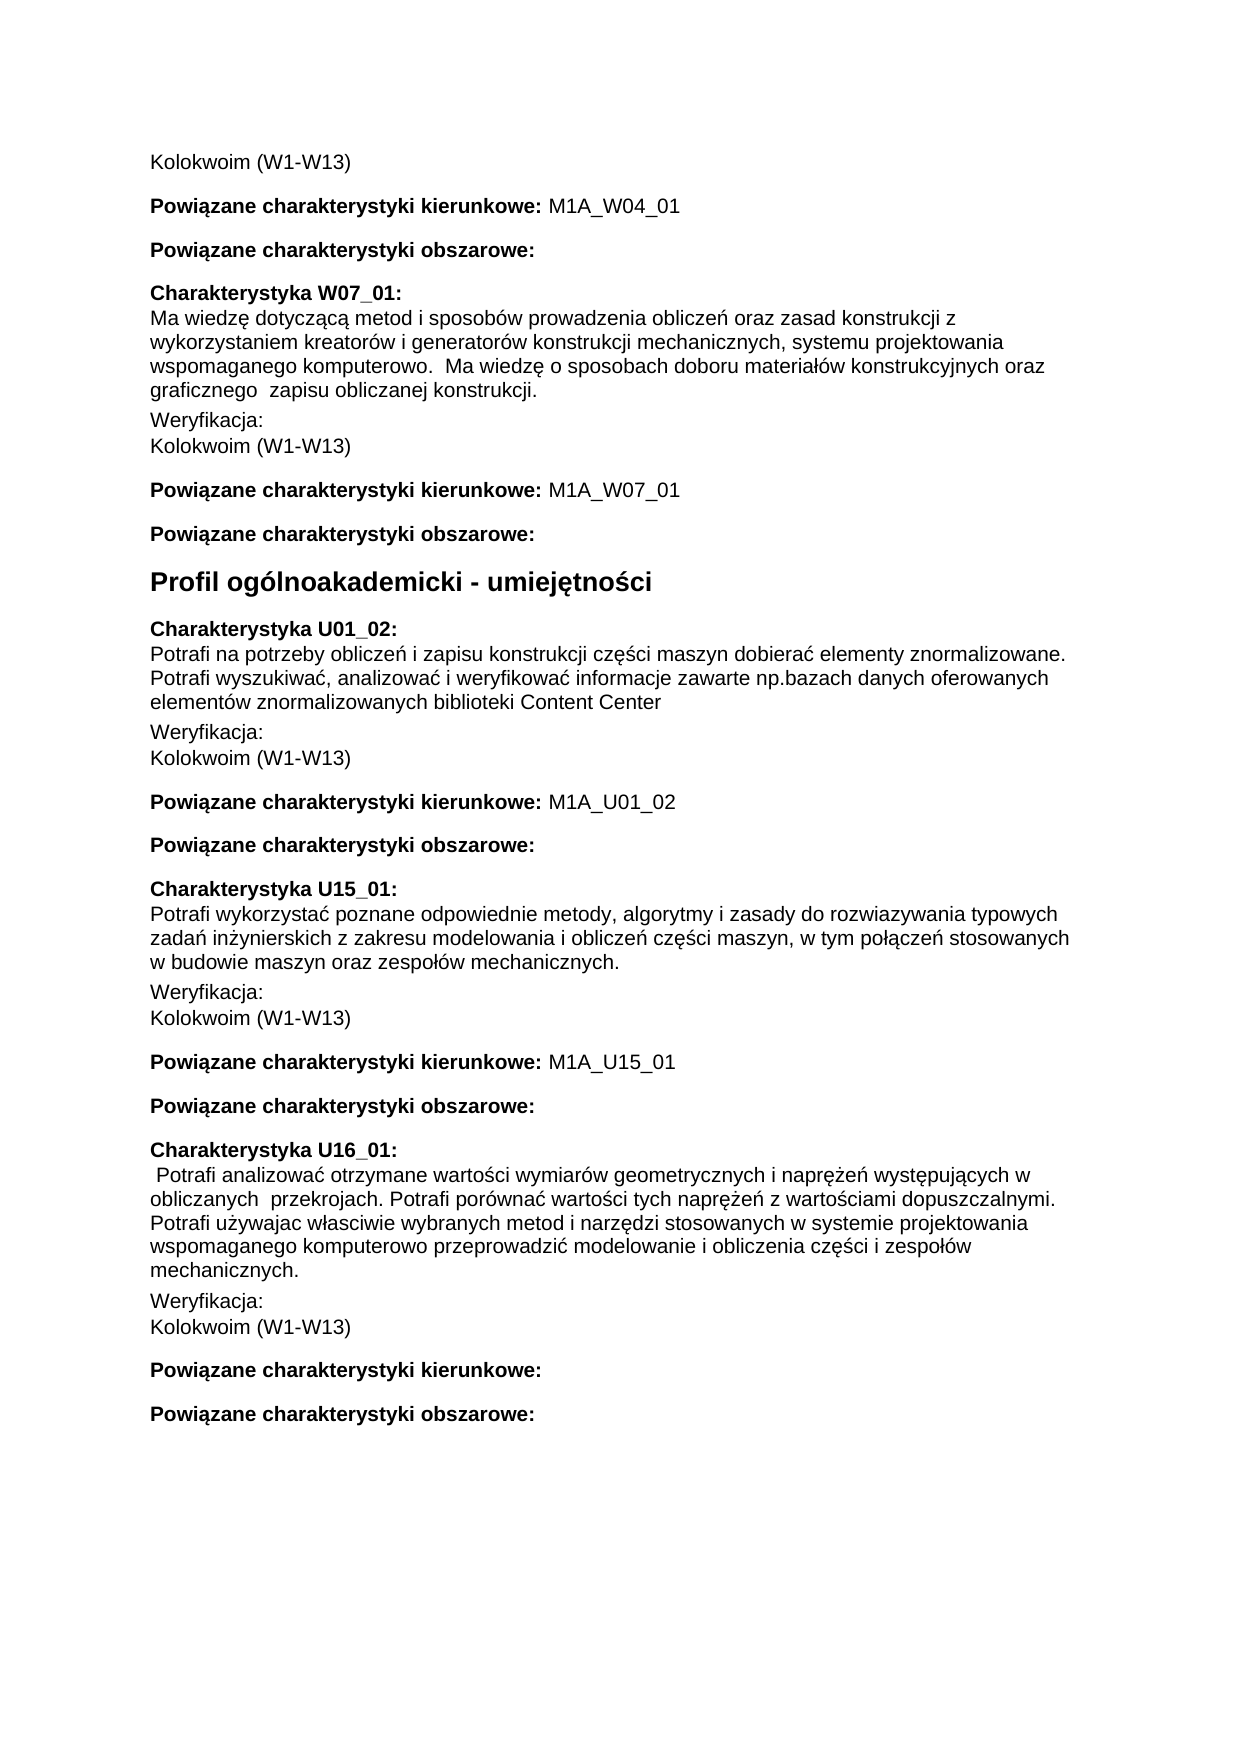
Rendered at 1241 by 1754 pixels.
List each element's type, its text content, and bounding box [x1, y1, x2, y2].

text Potrafi na potrzeby obliczeń i zapisu konstrukcji części maszyn dobierać elementy znormalizowane. Potrafi wyszukiwać, analizować i weryfikować informacje zawarte np.bazach danych oferowanych elementów znormalizowanych biblioteki Content Center [150, 642, 1090, 713]
text Weryfikacja: [150, 408, 1090, 432]
text Powiązane charakterystyki obszarowe: [150, 833, 1090, 857]
subtitle Profil ogólnoakademicki - umiejętności [150, 566, 1090, 597]
text Charakterystyka U01_02: [150, 617, 1090, 641]
text Potrafi wykorzystać poznane odpowiednie metody, algorytmy i zasady do rozwiazywania typowych zadań inżynierskich z zakresu modelowania i obliczeń części maszyn, w tym połączeń stosowanych w budowie maszyn oraz zespołów mechanicznych. [150, 902, 1090, 974]
text Kolokwoim (W1-W13) [150, 434, 1090, 458]
text Powiązane charakterystyki kierunkowe: M1A_U01_02 [150, 789, 1090, 813]
text Ma wiedzę dotyczącą metod i sposobów prowadzenia obliczeń oraz zasad konstrukcji z wykorzystaniem kreatorów i generatorów konstrukcji mechanicznych, systemu projektowania wspomaganego komputerowo. Ma wiedzę o sposobach doboru materiałów konstrukcyjnych oraz graficznego zapisu obliczanej konstrukcji. [150, 306, 1090, 402]
text Powiązane charakterystyki obszarowe: [150, 1094, 1090, 1118]
text Powiązane charakterystyki obszarowe: [150, 237, 1090, 261]
text Weryfikacja: [150, 720, 1090, 744]
text Kolokwoim (W1-W13) [150, 150, 1090, 174]
text Powiązane charakterystyki kierunkowe: M1A_W07_01 [150, 478, 1090, 502]
text Powiązane charakterystyki obszarowe: [150, 1402, 1090, 1426]
text Kolokwoim (W1-W13) [150, 1006, 1090, 1030]
text Weryfikacja: [150, 980, 1090, 1004]
text Powiązane charakterystyki kierunkowe: M1A_W04_01 [150, 194, 1090, 218]
text Powiązane charakterystyki kierunkowe: [150, 1358, 1090, 1382]
text Charakterystyka U16_01: [150, 1137, 1090, 1161]
text Weryfikacja: [150, 1288, 1090, 1312]
text Charakterystyka U15_01: [150, 877, 1090, 901]
text Kolokwoim (W1-W13) [150, 1314, 1090, 1338]
text Powiązane charakterystyki obszarowe: [150, 522, 1090, 546]
text Potrafi analizować otrzymane wartości wymiarów geometrycznych i naprężeń występujących w obliczanych przekrojach. Potrafi porównać wartości tych naprężeń z wartościami dopuszczalnymi. Potrafi używajac własciwie wybranych metod i narzędzi stosowanych w systemie projektowania wspomaganego komputerowo przeprowadzić modelowanie i obliczenia części i zespołów mechanicznych. [150, 1162, 1090, 1282]
text Charakterystyka W07_01: [150, 281, 1090, 305]
text Kolokwoim (W1-W13) [150, 746, 1090, 770]
text Powiązane charakterystyki kierunkowe: M1A_U15_01 [150, 1050, 1090, 1074]
